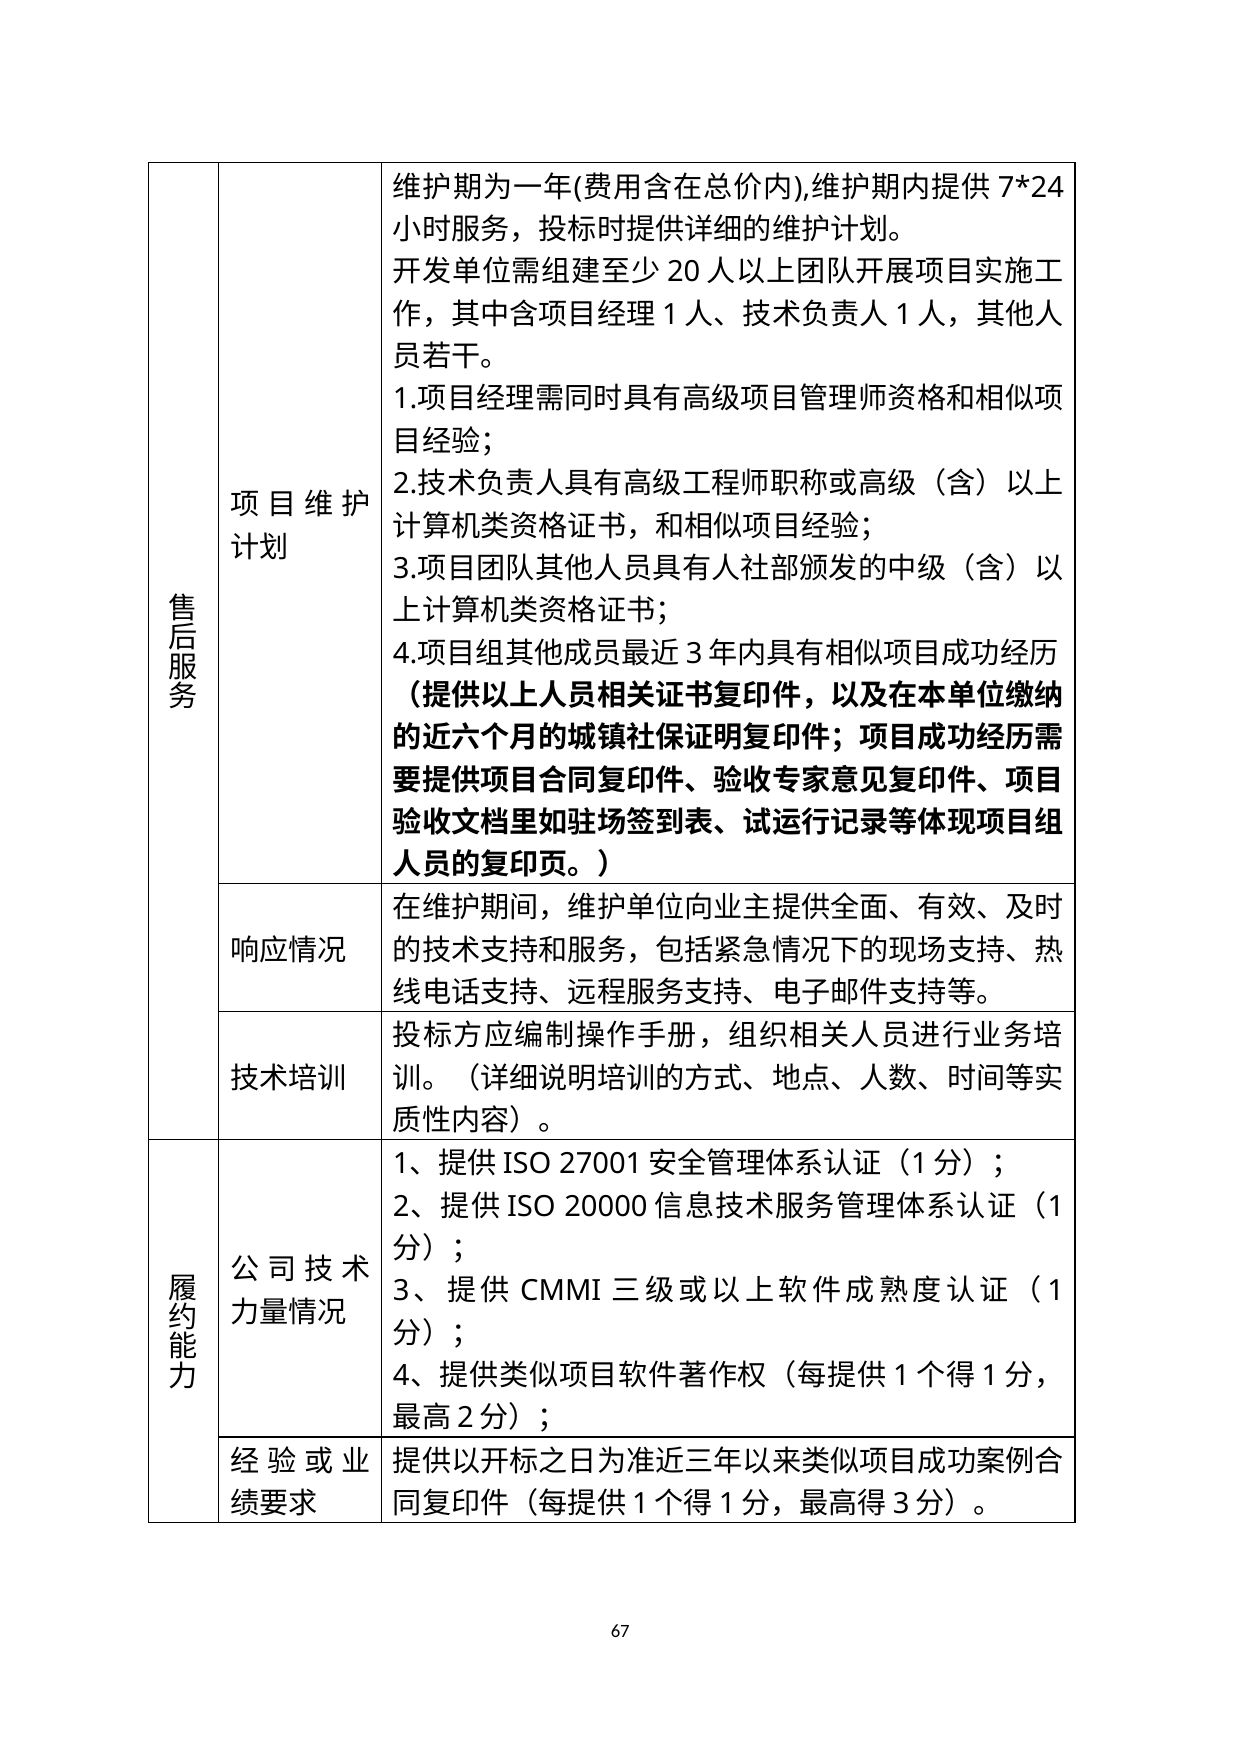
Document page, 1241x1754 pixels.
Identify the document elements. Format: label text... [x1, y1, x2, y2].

table_cell 技术培训 [219, 1012, 381, 1139]
table_cell 响应情况 [219, 884, 381, 1011]
table_cell 履约能力 [149, 1140, 218, 1522]
table_cell 维护期为一年(费用含在总价内),维护期内提供7*24小时服务，投标时提供详细的维护计划。 开发单位需组建至少20人以上团队开展项目实施工作，其中含项目经理1人、技术负责人1人，其他人员若干。 1.项目经理需同时具有高级项目管理师资格和相似项目经验； 2.技术负责人具有高级工程师职称或高级（含）以上计算机类资格证书，和相似项目经验； 3.项目团队其他人员具有人社部颁发的中级（含）以上计算机类资格证书； 4.项目组其他成员最近3年内具有相似项目成功经历 （提供以上人员相关证书复印件，以及在本单位缴纳的近六个月的城镇社保证明复印件；项目成功经历需要提供项目合同复印件、验收专家意见复印件、项目验收文档里如驻场签到表、试运行记录等体现项目组人员的复印页。） [382, 163, 1074, 883]
table_cell 公司技术力量情况 [219, 1140, 381, 1436]
table_cell 售后服务 [149, 163, 218, 1139]
table_cell 项目维护计划 [219, 163, 381, 883]
table_cell 经验或业绩要求 [219, 1438, 381, 1522]
table_cell 1、提供ISO 27001安全管理体系认证（1分）； 2、提供ISO 20000信息技术服务管理体系认证（1分）； 3、提供CMMI三级或以上软件成熟度认证（1分）； 4、提供类似项目软件著作权（每提供1个得1分，最高2分）； [382, 1140, 1074, 1436]
table_cell 提供以开标之日为准近三年以来类似项目成功案例合同复印件（每提供1个得1分，最高得3分）。 [382, 1438, 1074, 1522]
table_cell 在维护期间，维护单位向业主提供全面、有效、及时的技术支持和服务，包括紧急情况下的现场支持、热线电话支持、远程服务支持、电子邮件支持等。 [382, 884, 1074, 1011]
table_cell 投标方应编制操作手册，组织相关人员进行业务培训。（详细说明培训的方式、地点、人数、时间等实质性内容）。 [382, 1012, 1074, 1139]
